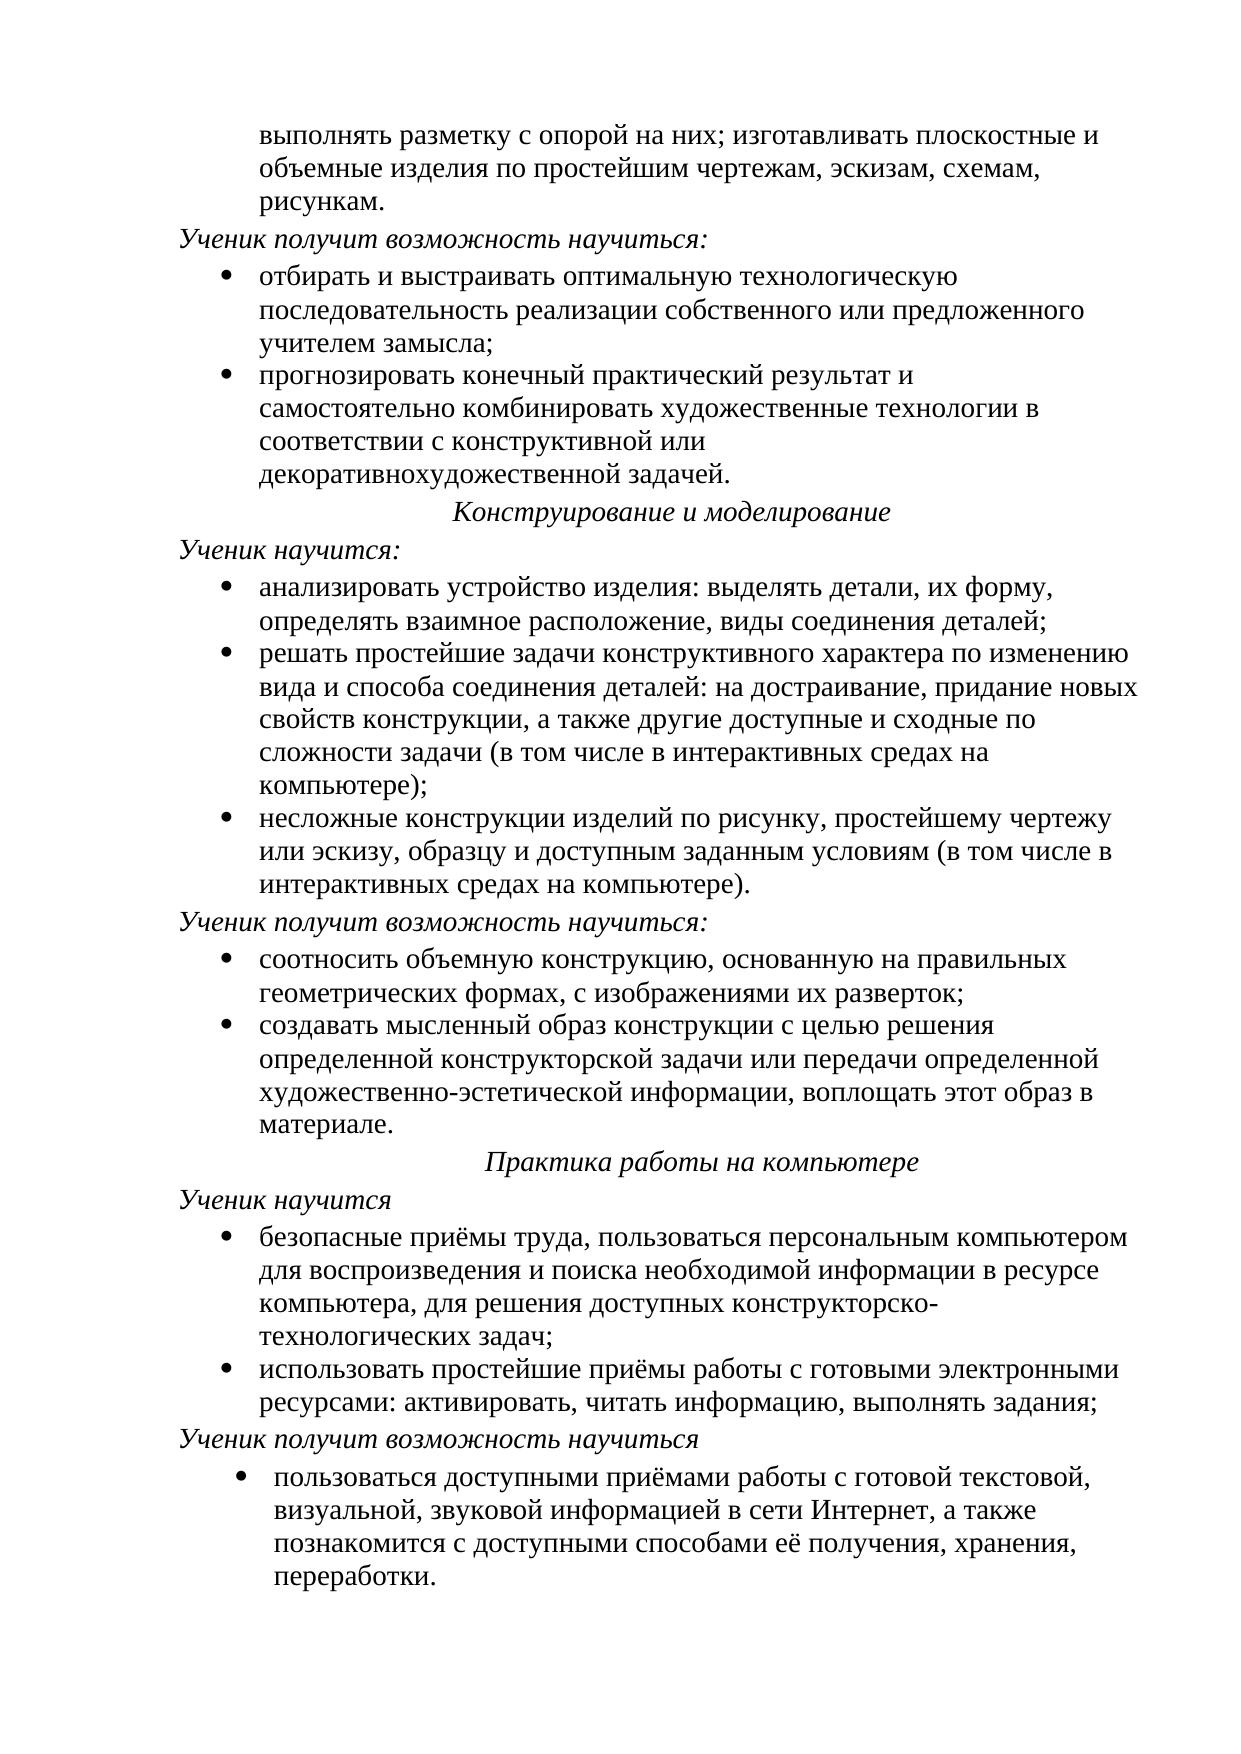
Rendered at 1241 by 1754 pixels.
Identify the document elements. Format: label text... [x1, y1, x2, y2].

list создавать мысленный образ конструкции с целью решения определенной конструкторской задачи или передачи определенной художественно-эстетической информации, воплощать этот образ в материале. [221, 1008, 1151, 1140]
list анализировать устройство изделия: выделять детали, их форму, определять взаимное расположение, виды соединения деталей; [221, 571, 1151, 636]
text Ученик получит возможность научиться: [177, 905, 1151, 938]
list пользоваться доступными приёмами работы с готовой текстовой, визуальной, звуковой информацией в сети Интернет, а также познакомится с доступными способами её получения, хранения, переработки. [236, 1460, 1151, 1592]
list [221, 118, 1120, 217]
list решать простейшие задачи конструктивного характера по изменению вида и способа соединения деталей: на достраивание, придание новых свойств конструкции, а также другие доступные и сходные по сложности задачи (в том числе в интерактивных средах на компьютере); [221, 636, 1151, 801]
text Конструирование и моделирование [288, 495, 1055, 528]
subtitle Ученик получит возможность научиться [177, 1423, 1153, 1456]
list отбирать и выстраивать оптимальную технологическую последовательность реализации собственного или предложенного учителем замысла; [221, 259, 1151, 358]
text Ученик научится: [177, 533, 1055, 566]
text Ученик получит возможность научиться: [177, 222, 1120, 254]
list соотносить объемную конструкцию, основанную на правильных геометрических формах, с изображениями их разверток; [221, 943, 1151, 1008]
subtitle Ученик научится [177, 1183, 1153, 1216]
list безопасные приёмы труда, пользоваться персональным компьютером для воспроизведения и поиска необходимой информации в ресурсе компьютера, для решения доступных конструкторско-технологических задач; [221, 1220, 1151, 1352]
list прогнозировать конечный практический результат и самостоятельно комбинировать художественные технологии в соответствии с конструктивной или декоративнохудожественной задачей. [221, 358, 1055, 490]
text Практика работы на компьютере [251, 1145, 1153, 1178]
list использовать простейшие приёмы работы с готовыми электронными ресурсами: активировать, читать информацию, выполнять задания; [221, 1352, 1151, 1418]
list несложные конструкции изделий по рисунку, простейшему чертежу или эскизу, образцу и доступным заданным условиям (в том числе в интерактивных средах на компьютере). [221, 801, 1151, 900]
